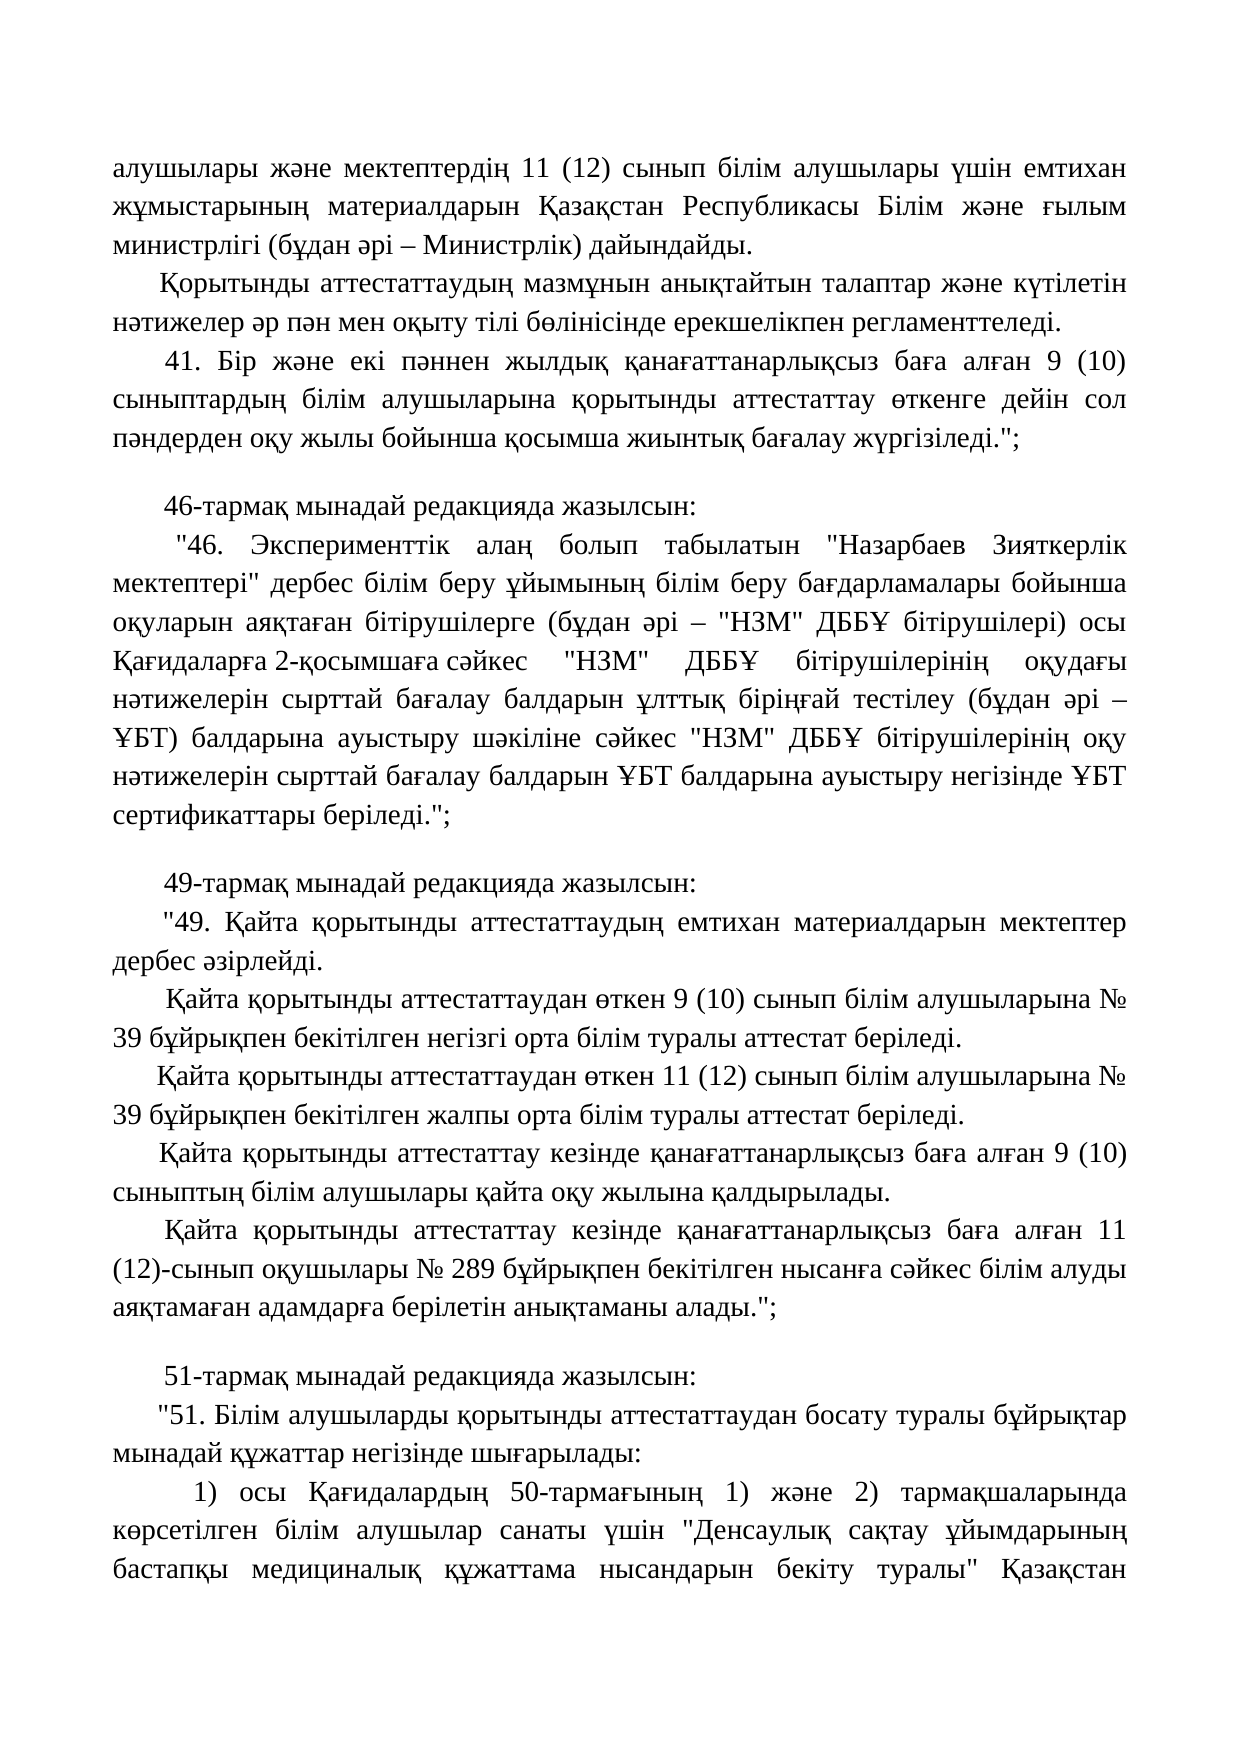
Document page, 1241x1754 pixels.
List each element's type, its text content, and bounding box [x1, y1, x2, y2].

text Қорытынды аттестаттаудың мазмұнын анықтайтын талаптар және күтілетін нәтижелер әр пән мен оқыту тілі бөлінісінде ерекшелікпен регламенттеледі. [112, 266, 1128, 338]
text Қайта қорытынды аттестаттаудан өткен 9 (10) сынып білім алушыларына № 39 бұйрықпен бекітілген негізгі орта білім туралы аттестат беріледі. [112, 981, 1128, 1053]
text 46-тармақ мынадай редакцияда жазылсын: [112, 488, 1128, 522]
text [112, 1474, 1128, 1584]
text 41. Бір және екі пәннен жылдық қанағаттанарлықсыз баға алған 9 (10) сыныптардың білім алушыларына қорытынды аттестаттау өткенге дейін сол пәндерден оқу жылы бойынша қосымша жиынтық бағалау жүргізіледі."; [112, 343, 1128, 453]
text Қайта қорытынды аттестаттаудан өткен 11 (12) сынып білім алушыларына № 39 бұйрықпен бекітілген жалпы орта білім туралы аттестат беріледі. [112, 1058, 1128, 1130]
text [112, 150, 1128, 261]
text 51-тармақ мынадай редакцияда жазылсын: [112, 1358, 1128, 1392]
text Қайта қорытынды аттестаттау кезінде қанағаттанарлықсыз баға алған 9 (10) сыныптың білім алушылары қайта оқу жылына қалдырылады. [112, 1135, 1128, 1207]
text Қайта қорытынды аттестаттау кезінде қанағаттанарлықсыз баға алған 11 (12)-сынып оқушылары № 289 бұйрықпен бекітілген нысанға сәйкес білім алуды аяқтамаған адамдарға берілетін анықтаманы алады."; [112, 1212, 1128, 1323]
text "51. Білім алушыларды қорытынды аттестаттаудан босату туралы бұйрықтар мынадай құжаттар негізінде шығарылады: [112, 1397, 1128, 1469]
text 49-тармақ мынадай редакцияда жазылсын: [112, 866, 1128, 899]
text "49. Қайта қорытынды аттестаттаудың емтихан материалдарын мектептер дербес әзірлейді. [112, 904, 1128, 976]
text "46. Эксперименттік алаң болып табылатын "Назарбаев Зияткерлік мектептері" дербес білім беру ұйымының білім беру бағдарламалары бойынша оқуларын аяқтаған бітірушілерге (бұдан әрі – "НЗМ" ДББҰ бітірушілері) осы Қағидаларға 2-қосымшаға сәйкес "НЗМ" ДББҰ бітірушілерінің оқудағы нәтижелерін сырттай бағалау балдарын ұлттық біріңғай тестілеу (бұдан әрі – ҰБТ) балдарына ауыстыру шәкіліне сәйкес "НЗМ" ДББҰ бітірушілерінің оқу нәтижелерін сырттай бағалау балдарын ҰБТ балдарына ауыстыру негізінде ҰБТ сертификаттары беріледі."; [112, 527, 1128, 830]
